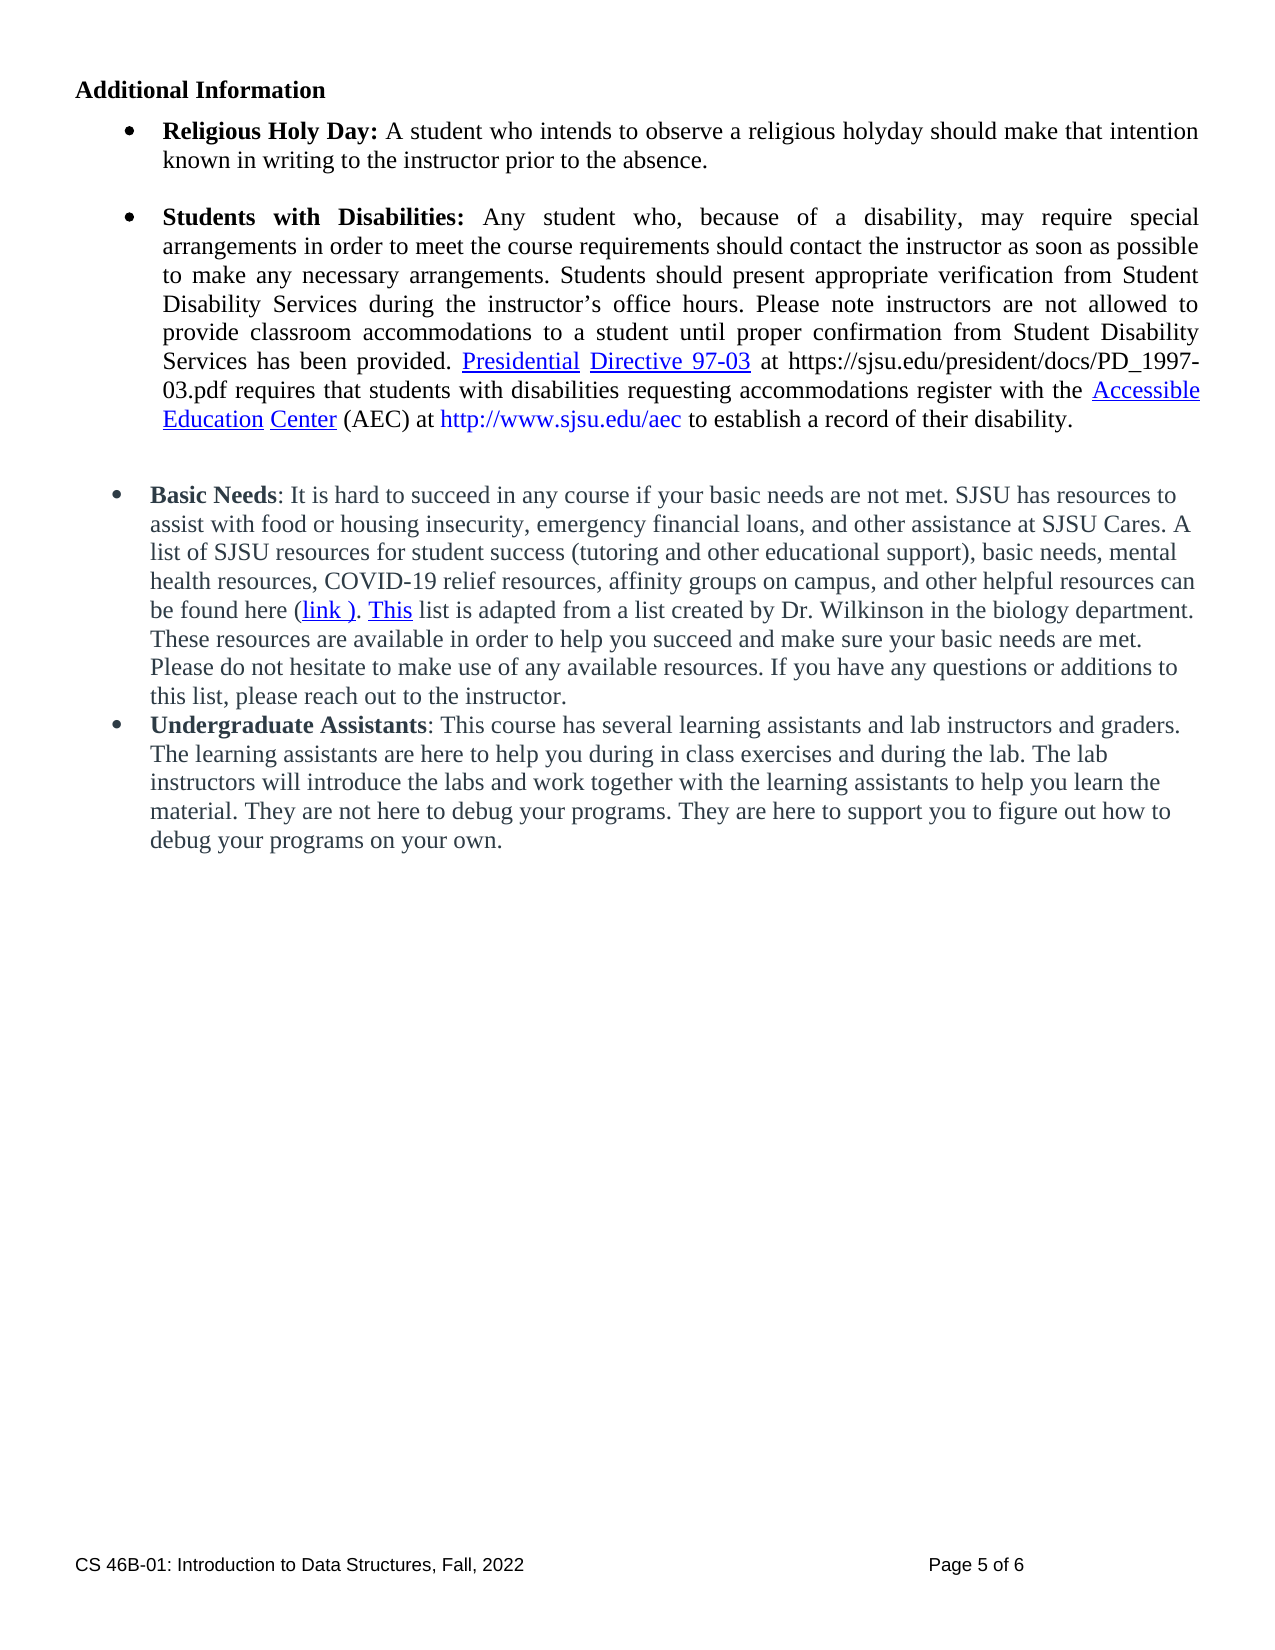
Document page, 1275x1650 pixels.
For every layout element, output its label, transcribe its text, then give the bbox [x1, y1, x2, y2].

list Religious Holy Day: A student who intends to observe a religious holyday should make that intention known in writing to the instructor prior to the absence. [125, 116, 1200, 174]
list Basic Needs: It is hard to succeed in any course if your basic needs are not met. SJSU has resources to assist with food or housing insecurity, emergency financial loans, and other assistance at SJSU Cares. A list of SJSU resources for student success (tutoring and other educational support), basic needs, mental health resources, COVID-19 relief resources, affinity groups on campus, and other helpful resources can be found here (link ). This list is adapted from a list created by Dr. Wilkinson in the biology department. These resources are available in order to help you succeed and make sure your basic needs are met. Please do not hesitate to make use of any available resources. If you have any questions or additions to this list, please reach out to the instructor. [112, 480, 1200, 710]
subtitle Additional Information [75, 75, 1200, 104]
list Undergraduate Assistants: This course has several learning assistants and lab instructors and graders. The learning assistants are here to help you during in class exercises and during the lab. The lab instructors will introduce the labs and work together with the learning assistants to help you learn the material. They are not here to debug your programs. They are here to support you to figure out how to debug your programs on your own. [112, 710, 1200, 854]
list Students with Disabilities: Any student who, because of a disability, may require special arrangements in order to meet the course requirements should contact the instructor as soon as possible to make any necessary arrangements. Students should present appropriate verification from Student Disability Services during the instructor’s office hours. Please note instructors are not allowed to provide classroom accommodations to a student until proper confirmation from Student Disability Services has been provided. Presidential Directive 97-03 at https://sjsu.edu/president/docs/PD_1997-03.pdf requires that students with disabilities requesting accommodations register with the Accessible Education Center (AEC) at http://www.sjsu.edu/aec to establish a record of their disability. [125, 202, 1200, 432]
